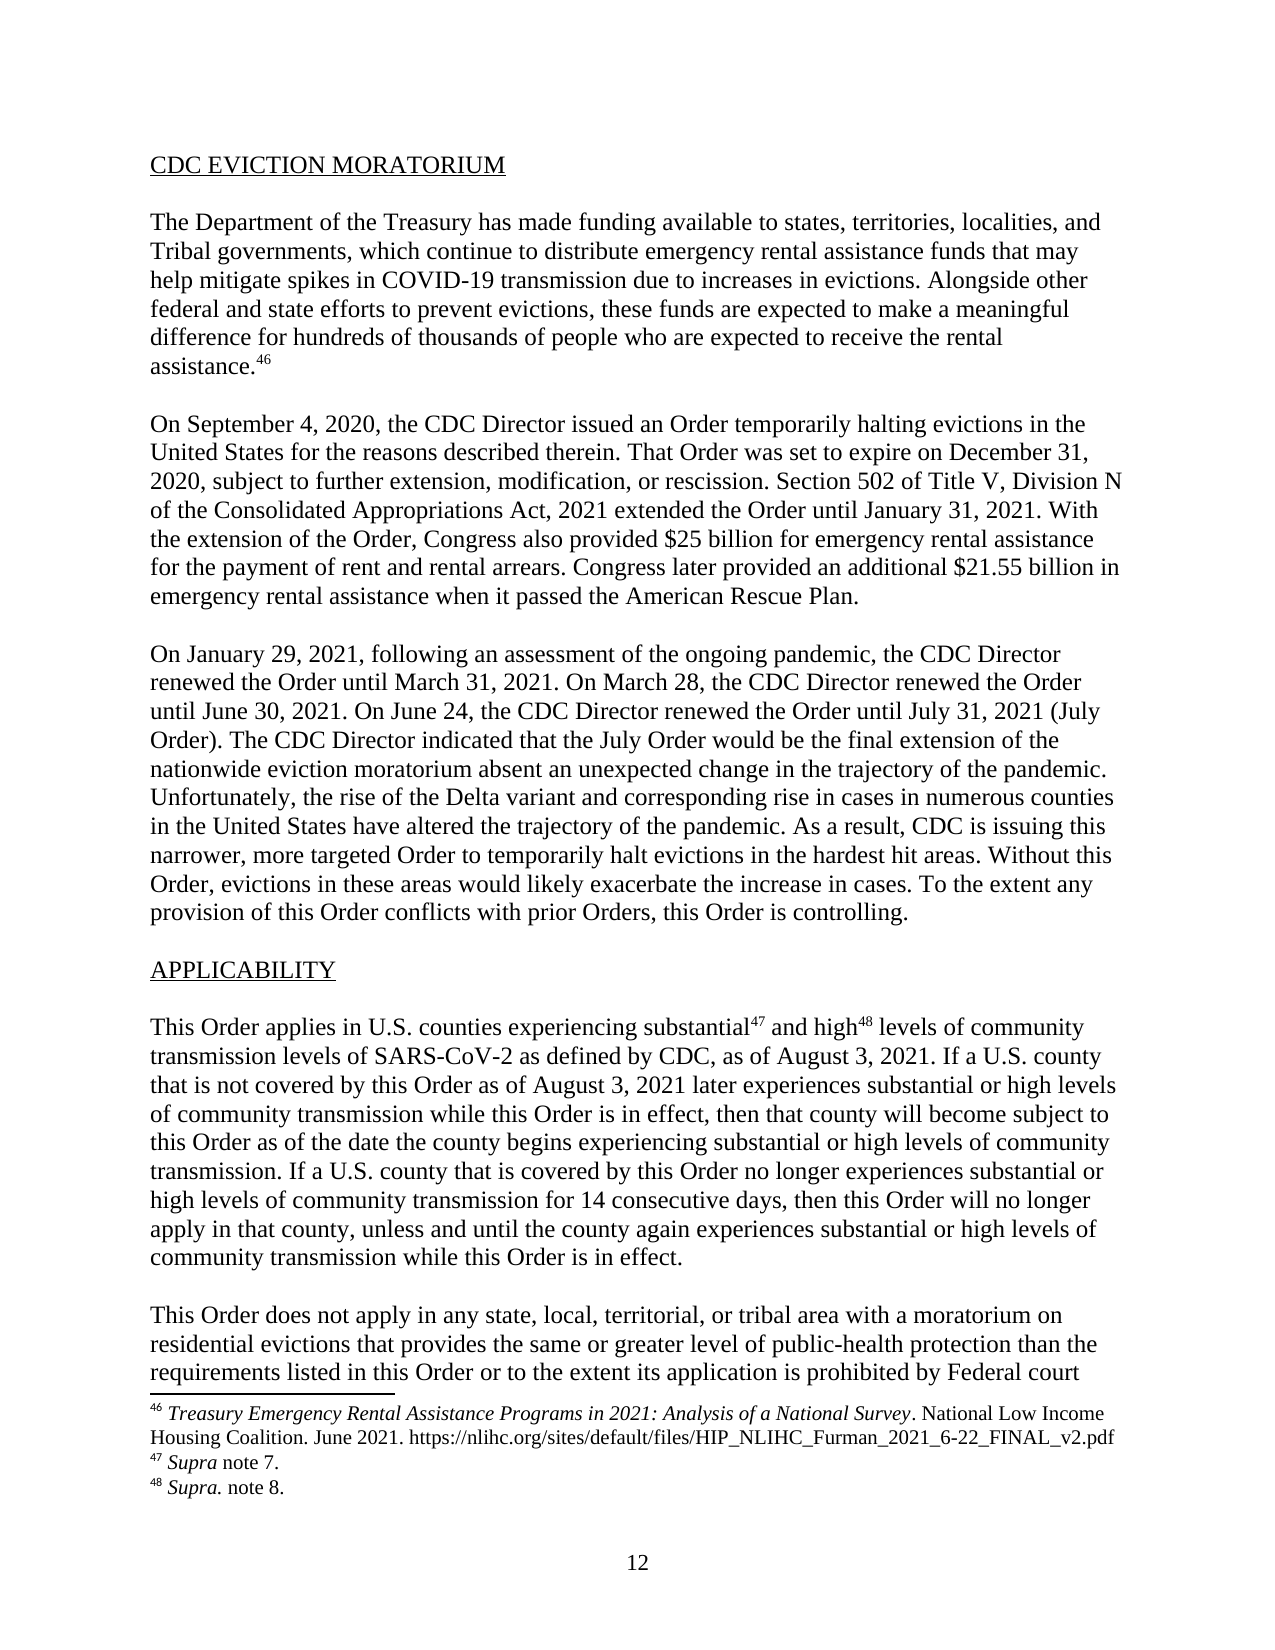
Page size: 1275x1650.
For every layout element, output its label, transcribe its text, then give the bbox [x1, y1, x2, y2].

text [150, 1300, 1125, 1386]
text The Department of the Treasury has made funding available to states, territories, localities, and Tribal governments, which continue to distribute emergency rental assistance funds that may help mitigate spikes in COVID-19 transmission due to increases in evictions. Alongside other federal and state efforts to prevent evictions, these funds are expected to make a meaningful difference for hundreds of thousands of people who are expected to receive the rental assistance. [150, 207, 1125, 380]
text APPLICABILITY [150, 955, 1125, 984]
text On January 29, 2021, following an assessment of the ongoing pandemic, the CDC Director renewed the Order until March 31, 2021. On March 28, the CDC Director renewed the Order until June 30, 2021. On June 24, the CDC Director renewed the Order until July 31, 2021 (July Order). The CDC Director indicated that the July Order would be the final extension of the nationwide eviction moratorium absent an unexpected change in the trajectory of the pandemic. Unfortunately, the rise of the Delta variant and corresponding rise in cases in numerous counties in the United States have altered the trajectory of the pandemic. As a result, CDC is issuing this narrower, more targeted Order to temporarily halt evictions in the hardest hit areas. Without this Order, evictions in these areas would likely exacerbate the increase in cases. To the extent any provision of this Order conflicts with prior Orders, this Order is controlling. [150, 639, 1125, 926]
text On September 4, 2020, the CDC Director issued an Order temporarily halting evictions in the United States for the reasons described therein. That Order was set to expire on December 31, 2020, subject to further extension, modification, or rescission. Section 502 of Title V, Division N of the Consolidated Appropriations Act, 2021 extended the Order until January 31, 2021. With the extension of the Order, Congress also provided $25 billion for emergency rental assistance for the payment of rent and rental arrears. Congress later provided an additional $21.55 billion in emergency rental assistance when it passed the American Rescue Plan. [150, 409, 1125, 610]
text CDC EVICTION MORATORIUM [150, 150, 1125, 179]
text This Order applies in U.S. counties experiencing substantial and high levels of community transmission levels of SARS-CoV-2 as defined by CDC, as of August 3, 2021. If a U.S. county that is not covered by this Order as of August 3, 2021 later experiences substantial or high levels of community transmission while this Order is in effect, then that county will become subject to this Order as of the date the county begins experiencing substantial or high levels of community transmission. If a U.S. county that is covered by this Order no longer experiences substantial or high levels of community transmission for 14 consecutive days, then this Order will no longer apply in that county, unless and until the county again experiences substantial or high levels of community transmission while this Order is in effect. [150, 1012, 1125, 1271]
